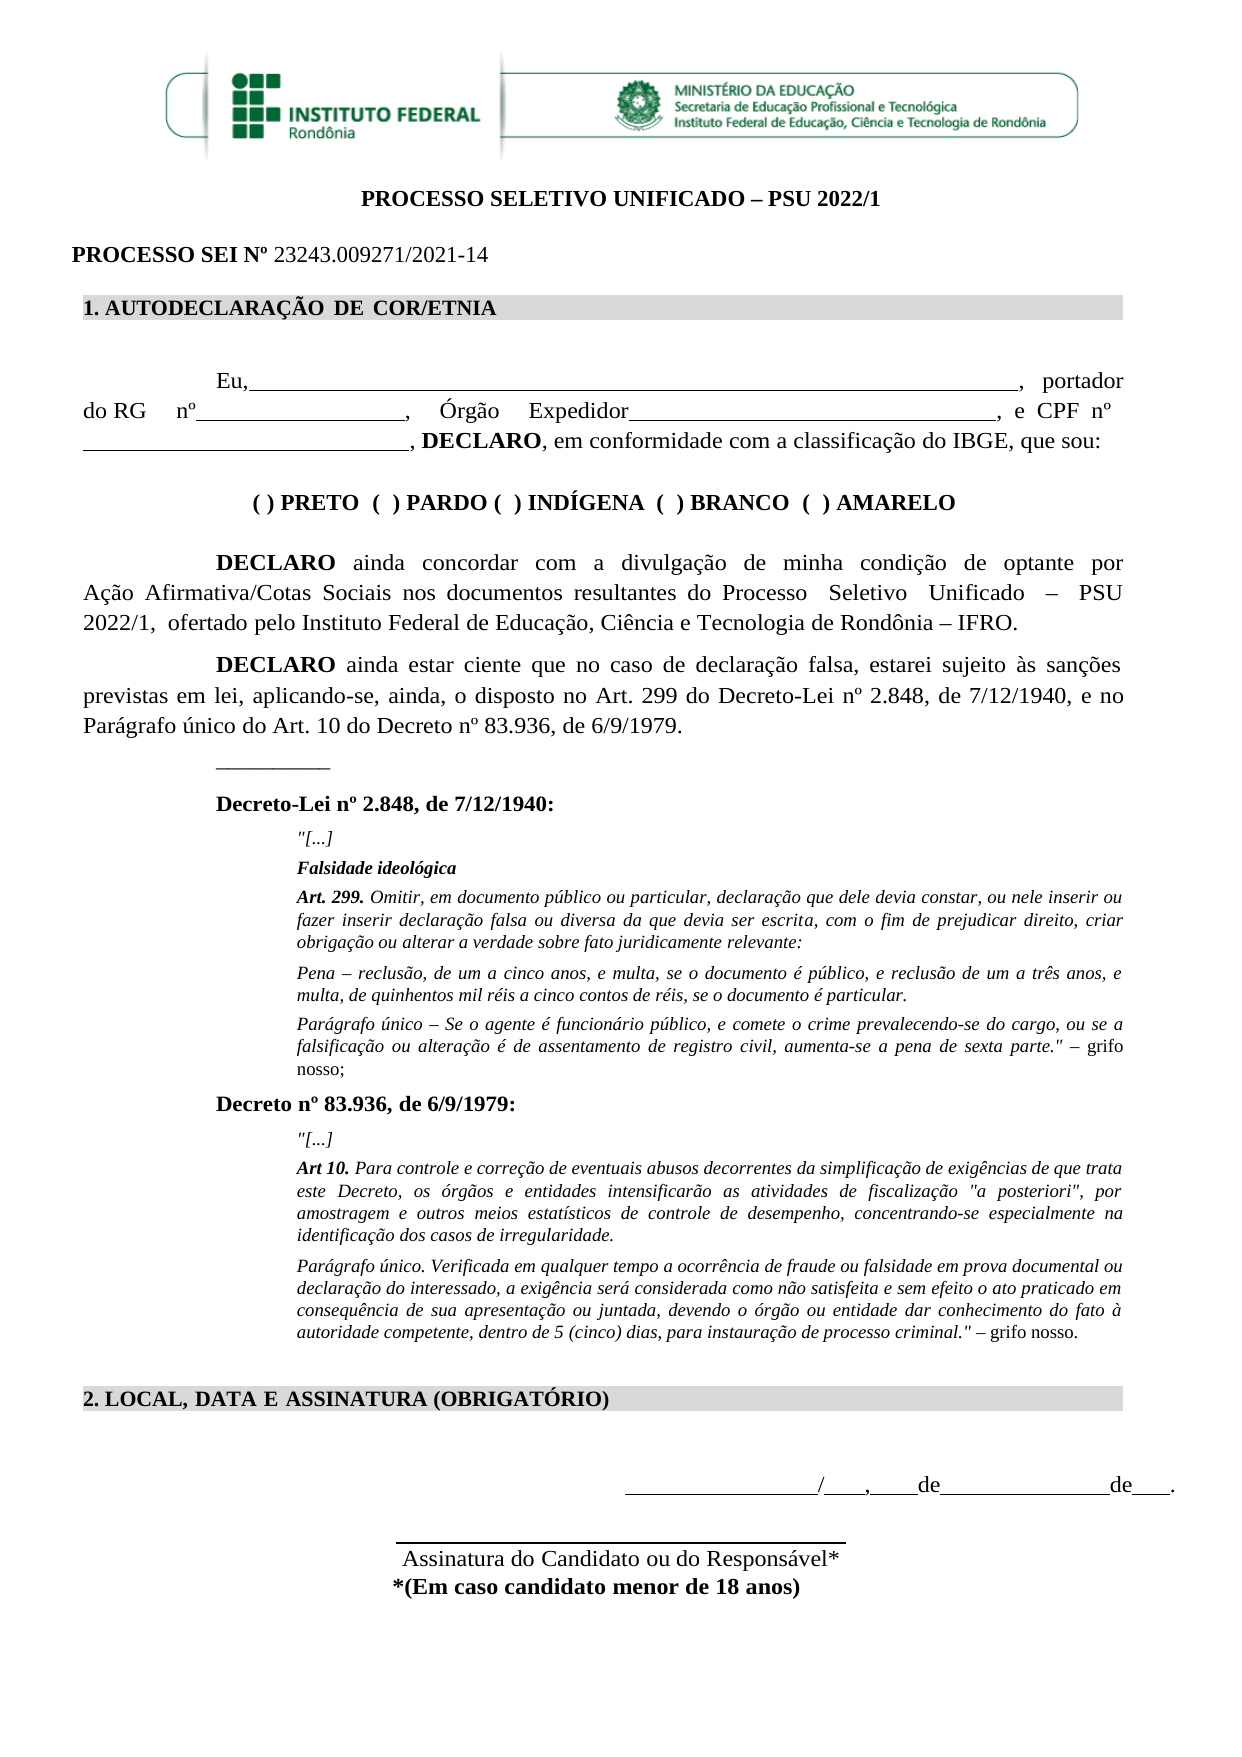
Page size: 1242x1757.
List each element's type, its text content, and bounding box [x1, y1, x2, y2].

subtitle Decreto nº 83.936, de 6/9/1979: [216, 1091, 1123, 1116]
text Parágrafo único. Verificada em qualquer tempo a ocorrência de fraude ou falsidade em prova documental ou declaração do interessado, a exigência será considerada como não satisfeita e sem efeito o ato praticado em consequência de sua apresentação ou juntada, devendo o órgão ou entidade dar conhecimento do fato à autoridade competente, dentro de 5 (cinco) dias, para instauração de processo criminal." – grifo nosso. [297, 1255, 1123, 1343]
text Parágrafo único – Se o agente é funcionário público, e comete o crime prevalecendo-se do cargo, ou se a falsificação ou alteração é de assentamento de registro civil, aumenta-se a pena de sexta parte." – grifo nosso; [297, 1013, 1123, 1079]
subtitle ( ) PRETO ( ) PARDO ( ) INDÍGENA ( ) BRANCO ( ) AMARELO [252, 488, 1123, 515]
text Pena – reclusão, de um a cinco anos, e multa, se o documento é público, e reclusão de um a três anos, e multa, de quinhentos mil réis a cinco contos de réis, se o documento é particular. [297, 962, 1123, 1005]
text "[...] [297, 1128, 1123, 1149]
text DECLARO ainda estar ciente que no caso de declaração falsa, estarei sujeito às sanções previstas em lei, aplicando-se, ainda, o disposto no Art. 299 do Decreto-Lei nº 2.848, de 7/12/1940, e no Parágrafo único do Art. 10 do Decreto nº 83.936, de 6/9/1979. [83, 651, 1123, 738]
text PROCESSO SELETIVO UNIFICADO – PSU 2022/1 [60, 185, 1181, 212]
text –––––––––– [216, 754, 1123, 779]
text Assinatura do Candidato ou do Responsável* [60, 1545, 1181, 1572]
text "[...] [297, 827, 1123, 849]
text Falsidade ideológica [297, 857, 1123, 878]
text Eu, , portador do RG nº , Órgão Expedidor , e CPF nº [83, 367, 1123, 423]
picture [164, 52, 1079, 161]
text , DECLARO, em conformidade com a classificação do IBGE, que sou: [83, 427, 1123, 454]
text Decreto-Lei nº 2.848, de 7/12/1940: [216, 791, 1123, 816]
text PROCESSO SEI Nº 23243.009271/2021-14 [72, 241, 1181, 267]
subtitle 1. AUTODECLARAÇÃO DE COR/ETNIA [83, 295, 1123, 320]
text / , de de . [625, 1471, 1181, 1497]
text DECLARO ainda concordar com a divulgação de minha condição de optante por Ação Afirmativa/Cotas Sociais nos documentos resultantes do Processo Seletivo Unificado – PSU 2022/1, ofertado pelo Instituto Federal de Educação, Ciência e Tecnologia de Rondônia ‒ IFRO. [83, 549, 1123, 636]
text *(Em caso candidato menor de 18 anos) [60, 1573, 1174, 1599]
subtitle 2. LOCAL, DATA E ASSINATURA (OBRIGATÓRIO) [83, 1386, 1123, 1411]
text Art 10. Para controle e correção de eventuais abusos decorrentes da simplificação de exigências de que trata este Decreto, os órgãos e entidades intensificarão as atividades de fiscalização "a posteriori", por amostragem e outros meios estatísticos de controle de desempenho, concentrando-se especialmente na identificação dos casos de irregularidade. [297, 1157, 1123, 1245]
text Art. 299. Omitir, em documento público ou particular, declaração que dele devia constar, ou nele inserir ou fazer inserir declaração falsa ou diversa da que devia ser escrita, com o fim de prejudicar direito, criar obrigação ou alterar a verdade sobre fato juridicamente relevante: [297, 886, 1123, 952]
